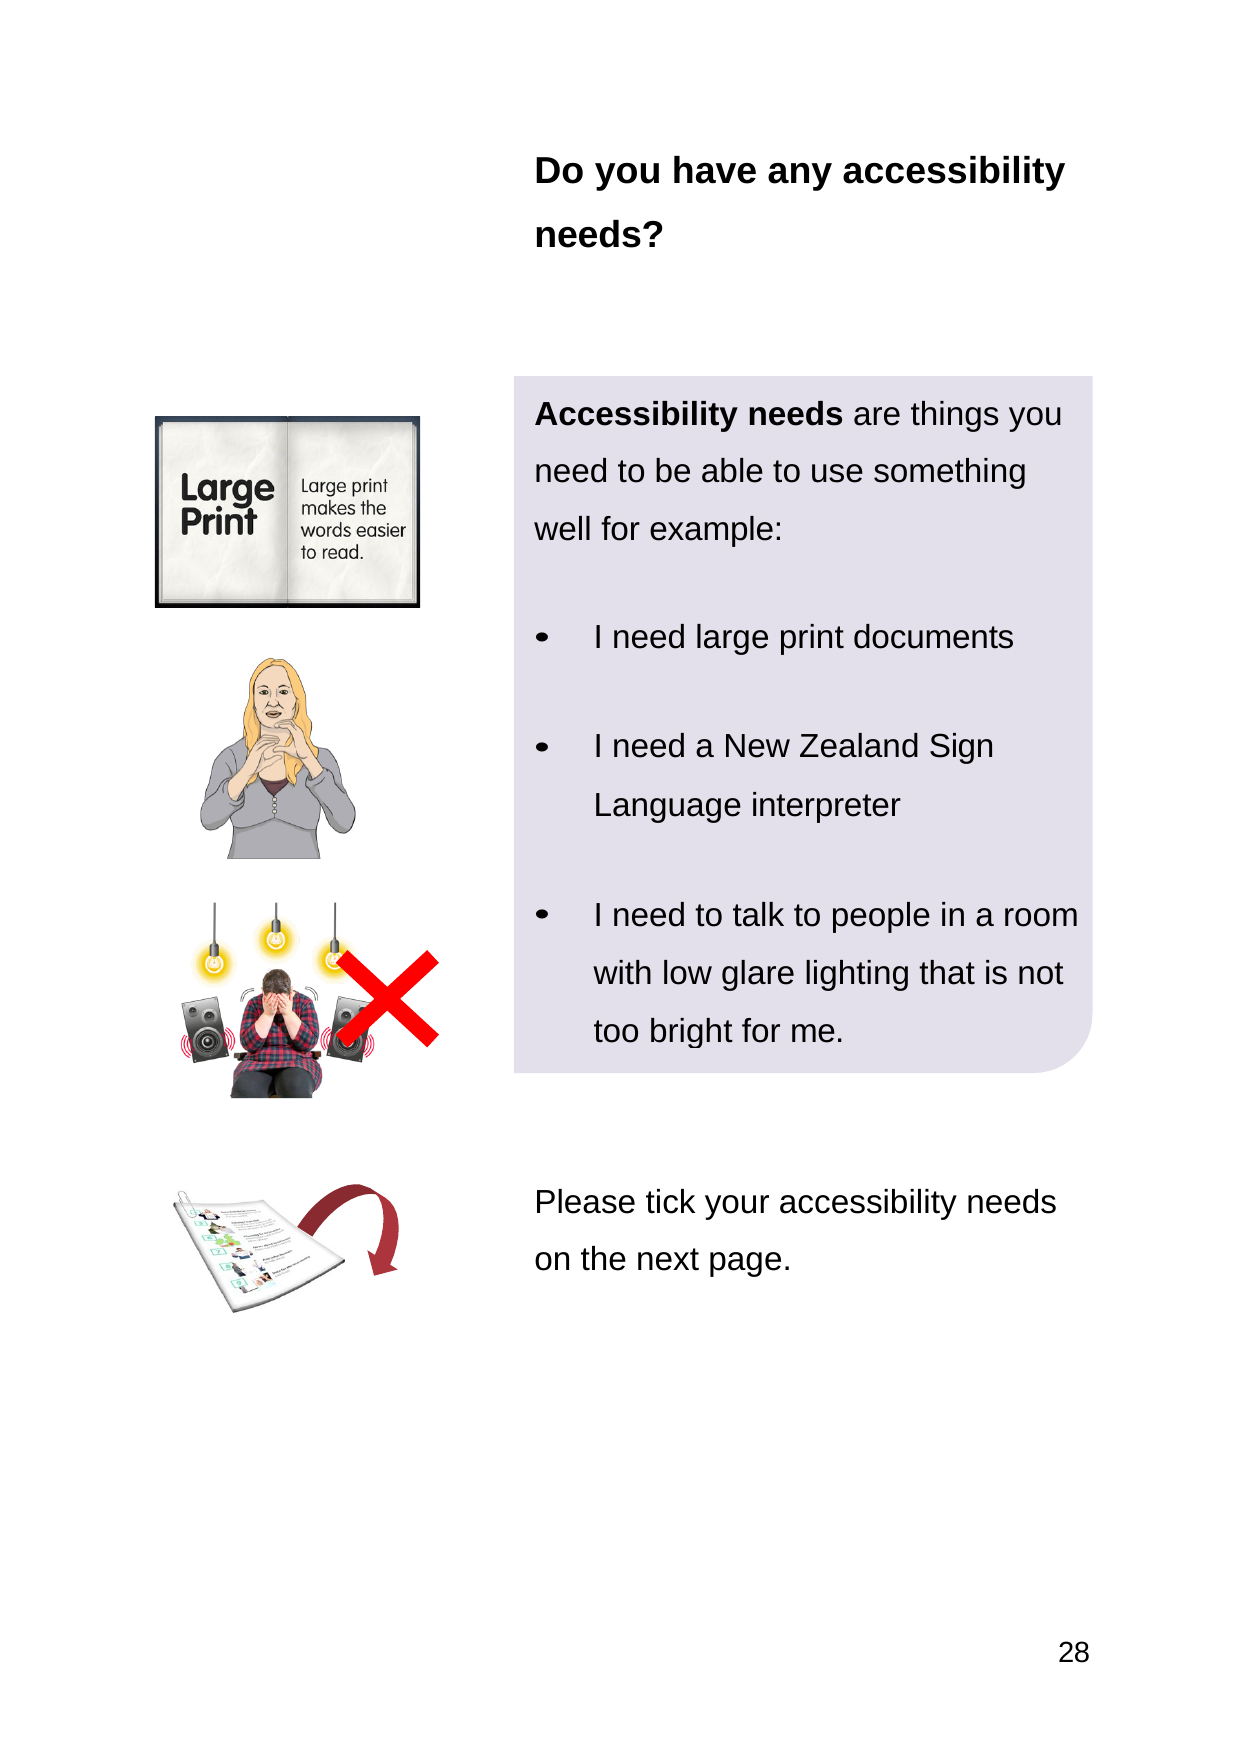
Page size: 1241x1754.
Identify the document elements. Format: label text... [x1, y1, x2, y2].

picture [173, 1189, 345, 1313]
picture [154, 416, 421, 608]
picture [194, 648, 364, 865]
text Please tick your accessibility needs on the next page. [534, 1182, 1088, 1278]
picture [175, 900, 376, 1101]
subtitle Do you have any accessibility needs? [534, 148, 1155, 256]
